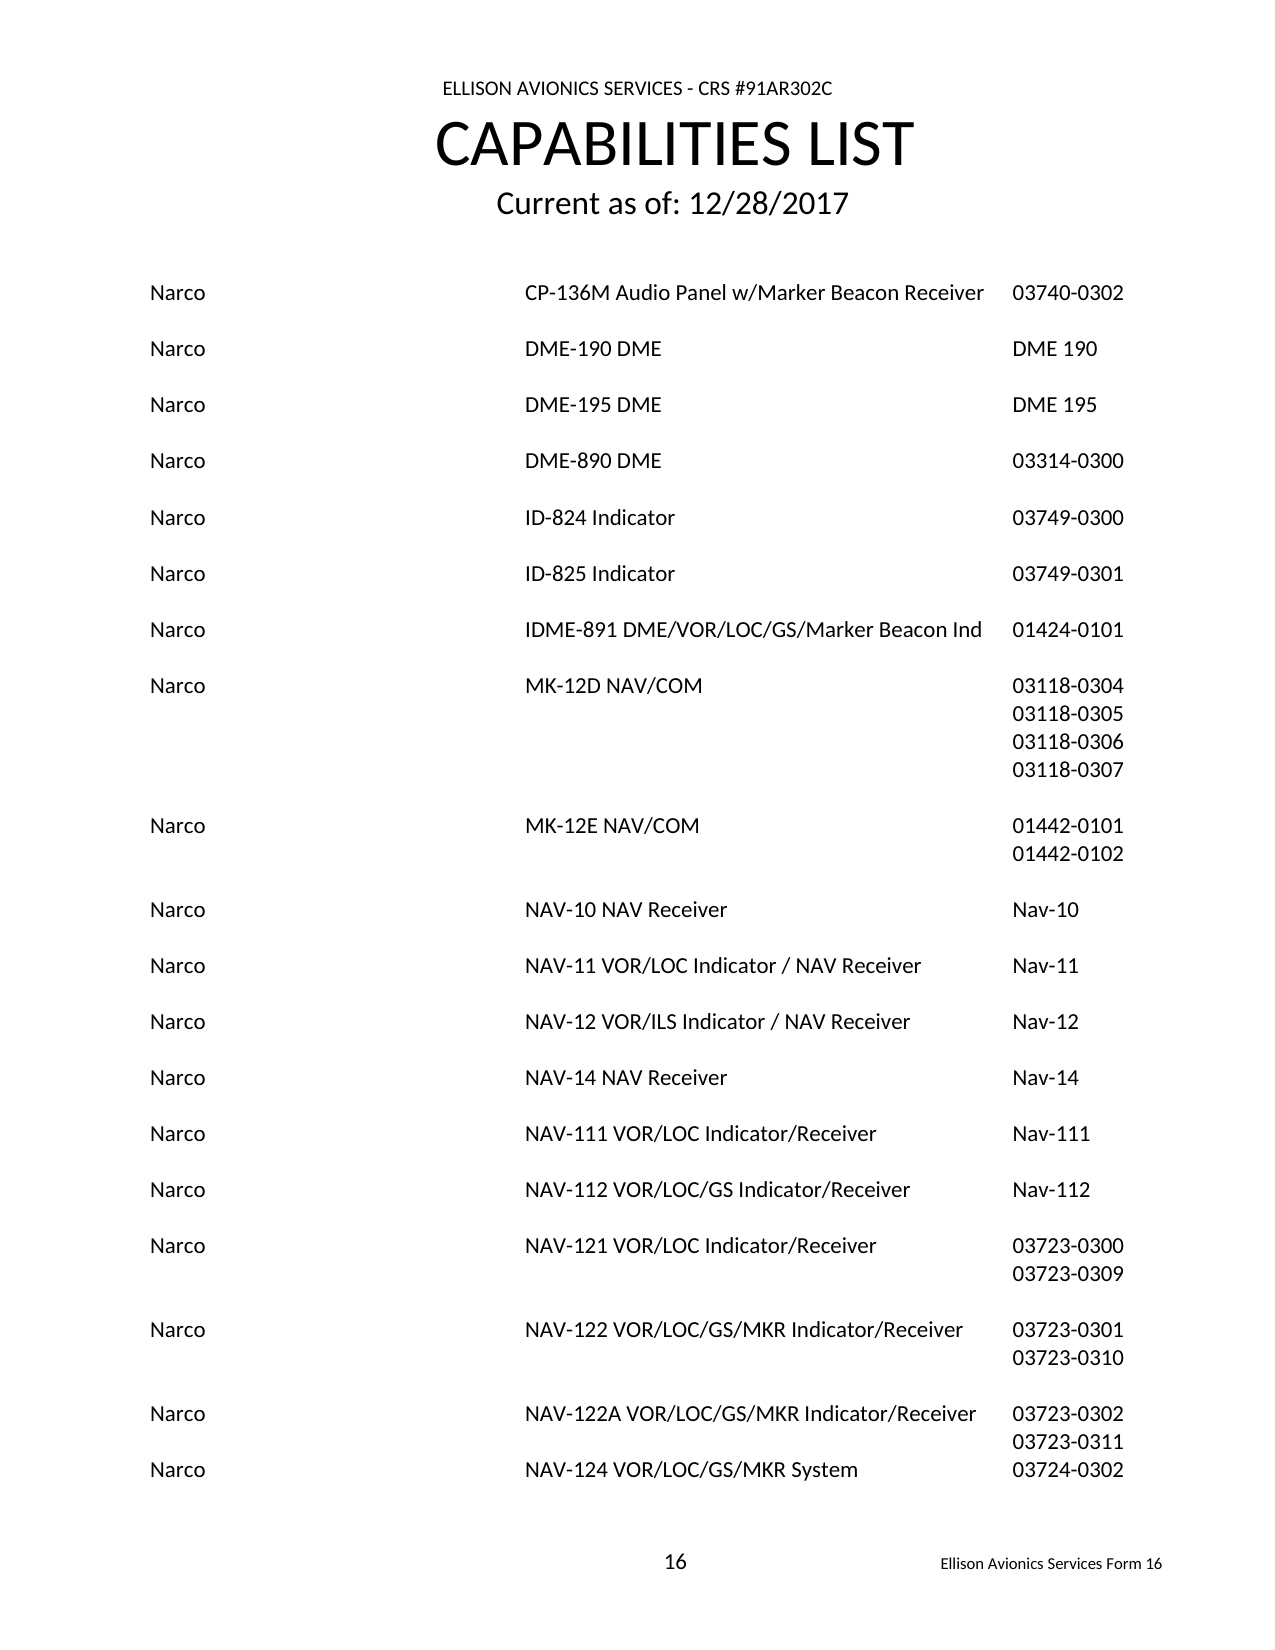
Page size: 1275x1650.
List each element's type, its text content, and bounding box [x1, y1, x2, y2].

text 03118-0305 [150, 699, 1200, 727]
text Narco DME-190 DME DME 190 [150, 334, 1200, 363]
text Narco NAV-121 VOR/LOC Indicator/Receiver 03723-0300 [150, 1231, 1200, 1259]
text Narco MK-12D NAV/COM 03118-0304 [150, 671, 1200, 699]
text Narco NAV-11 VOR/LOC Indicator / NAV Receiver Nav-11 [150, 951, 1200, 979]
text Narco NAV-12 VOR/ILS Indicator / NAV Receiver Nav-12 [150, 1007, 1200, 1035]
text Narco NAV-111 VOR/LOC Indicator/Receiver Nav-111 [150, 1119, 1200, 1147]
text Narco DME-890 DME 03314-0300 [150, 447, 1200, 475]
text Narco DME-195 DME DME 195 [150, 391, 1200, 419]
text Narco ID-824 Indicator 03749-0300 [150, 503, 1200, 531]
text Narco ID-825 Indicator 03749-0301 [150, 559, 1200, 587]
text Narco NAV-112 VOR/LOC/GS Indicator/Receiver Nav-112 [150, 1175, 1200, 1203]
text Narco MK-12E NAV/COM 01442-0101 [150, 811, 1200, 839]
text 03723-0309 [150, 1259, 1200, 1287]
text Narco NAV-14 NAV Receiver Nav-14 [150, 1063, 1200, 1091]
text Narco NAV-122A VOR/LOC/GS/MKR Indicator/Receiver 03723-0302 [150, 1399, 1200, 1427]
text Narco NAV-124 VOR/LOC/GS/MKR System 03724-0302 [150, 1455, 1200, 1483]
text 03118-0306 [150, 727, 1200, 755]
text Narco IDME-891 DME/VOR/LOC/GS/Marker Beacon Ind 01424-0101 [150, 615, 1200, 643]
text Narco CP-136M Audio Panel w/Marker Beacon Receiver 03740-0302 [150, 278, 1200, 307]
text 03723-0310 [150, 1343, 1200, 1371]
text 03118-0307 [150, 755, 1200, 783]
text Narco NAV-10 NAV Receiver Nav-10 [150, 895, 1200, 923]
text 01442-0102 [150, 839, 1200, 867]
text 03723-0311 [150, 1427, 1200, 1455]
text Narco NAV-122 VOR/LOC/GS/MKR Indicator/Receiver 03723-0301 [150, 1315, 1200, 1343]
